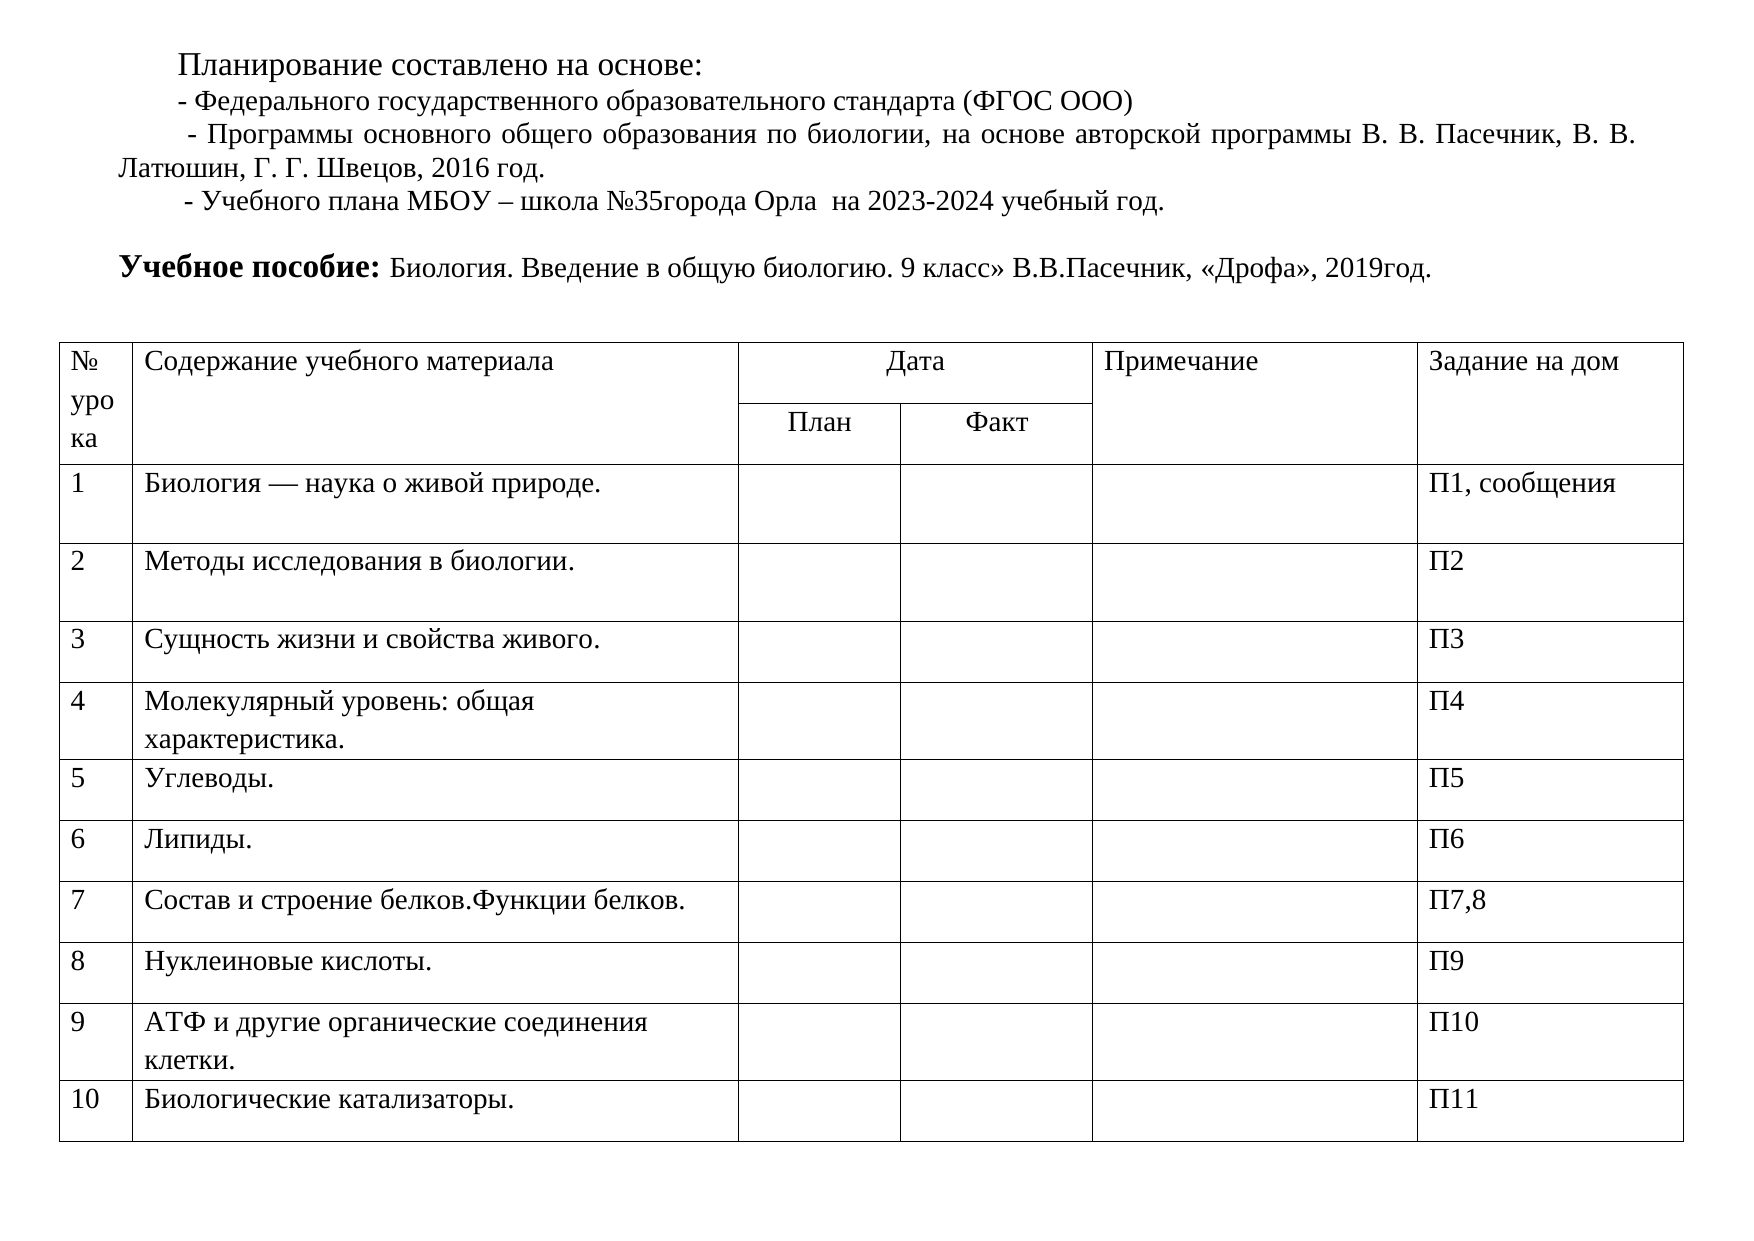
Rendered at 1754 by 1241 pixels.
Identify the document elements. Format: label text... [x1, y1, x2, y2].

table_cell [739, 943, 900, 1003]
table_cell П9 [1418, 943, 1683, 1003]
table_cell П5 [1418, 760, 1683, 820]
table_cell [739, 622, 900, 682]
table_cell Сущность жизни и свойства живого. [133, 622, 738, 682]
table_cell [901, 622, 1092, 682]
table_cell 7 [60, 882, 132, 942]
table_cell [901, 821, 1092, 881]
text - Программы основного общего образования по биологии, на основе авторской программы В. В. Пасечник, В. В. Латюшин, Г. Г. Швецов, 2016 год. [118, 116, 1636, 183]
table_cell Углеводы. [133, 760, 738, 820]
table_cell [739, 544, 900, 621]
table_header Примечание [1093, 343, 1417, 464]
text Планирование составлено на основе: [118, 44, 1636, 83]
table_cell [1093, 465, 1417, 542]
table_cell П2 [1418, 544, 1683, 621]
table_cell [901, 1081, 1092, 1141]
table_cell [1093, 1081, 1417, 1141]
table_cell 6 [60, 821, 132, 881]
table_cell [739, 760, 900, 820]
table_cell [739, 821, 900, 881]
table_cell [1093, 821, 1417, 881]
table_cell Биология — наука о живой природе. [133, 465, 738, 542]
table_cell [901, 760, 1092, 820]
table_cell [739, 882, 900, 942]
table_cell [739, 1004, 900, 1080]
table_cell П11 [1418, 1081, 1683, 1141]
table_cell АТФ и другие органические соединения клетки. [133, 1004, 738, 1080]
table_cell П10 [1418, 1004, 1683, 1080]
table_cell [901, 465, 1092, 542]
table_cell [901, 683, 1092, 759]
text Учебное пособие: Биология. Введение в общую биологию. 9 класс» В.В.Пасечник, «Дрофа», 2019год. [118, 246, 1636, 284]
table_cell Состав и строение белков.Функции белков. [133, 882, 738, 942]
table_cell План [739, 404, 900, 464]
table_cell П3 [1418, 622, 1683, 682]
table_header № урока [60, 343, 132, 464]
table_cell [1093, 544, 1417, 621]
table_cell [739, 465, 900, 542]
table_cell [901, 943, 1092, 1003]
table_header Дата [739, 343, 1092, 403]
table_cell 4 [60, 683, 132, 759]
table_cell [1093, 943, 1417, 1003]
table_cell Методы исследования в биологии. [133, 544, 738, 621]
table_cell Биологические катализаторы. [133, 1081, 738, 1141]
table_cell П7,8 [1418, 882, 1683, 942]
table_cell Молекулярный уровень: общая характеристика. [133, 683, 738, 759]
table_cell [1093, 1004, 1417, 1080]
table_cell 2 [60, 544, 132, 621]
table_cell Нуклеиновые кислоты. [133, 943, 738, 1003]
table_cell 5 [60, 760, 132, 820]
table_cell [739, 683, 900, 759]
table_cell 1 [60, 465, 132, 542]
table_cell [901, 544, 1092, 621]
table_cell 10 [60, 1081, 132, 1141]
table_cell 3 [60, 622, 132, 682]
table_cell Липиды. [133, 821, 738, 881]
table_header Задание на дом [1418, 343, 1683, 464]
table_header Содержание учебного материала [133, 343, 738, 464]
table_cell Факт [901, 404, 1092, 464]
table_cell [1093, 683, 1417, 759]
table_cell [901, 1004, 1092, 1080]
table_cell [1093, 760, 1417, 820]
table_cell П4 [1418, 683, 1683, 759]
table_cell [1093, 622, 1417, 682]
table_cell П6 [1418, 821, 1683, 881]
table_cell 9 [60, 1004, 132, 1080]
table_cell [1093, 882, 1417, 942]
table_cell 8 [60, 943, 132, 1003]
table_cell [739, 1081, 900, 1141]
text - Учебного плана МБОУ – школа №35города Орла на 2023-2024 учебный год. [118, 183, 1636, 217]
table_cell [901, 882, 1092, 942]
table_cell П1, сообщения [1418, 465, 1683, 542]
text - Федерального государственного образовательного стандарта (ФГОС ООО) [118, 83, 1636, 116]
